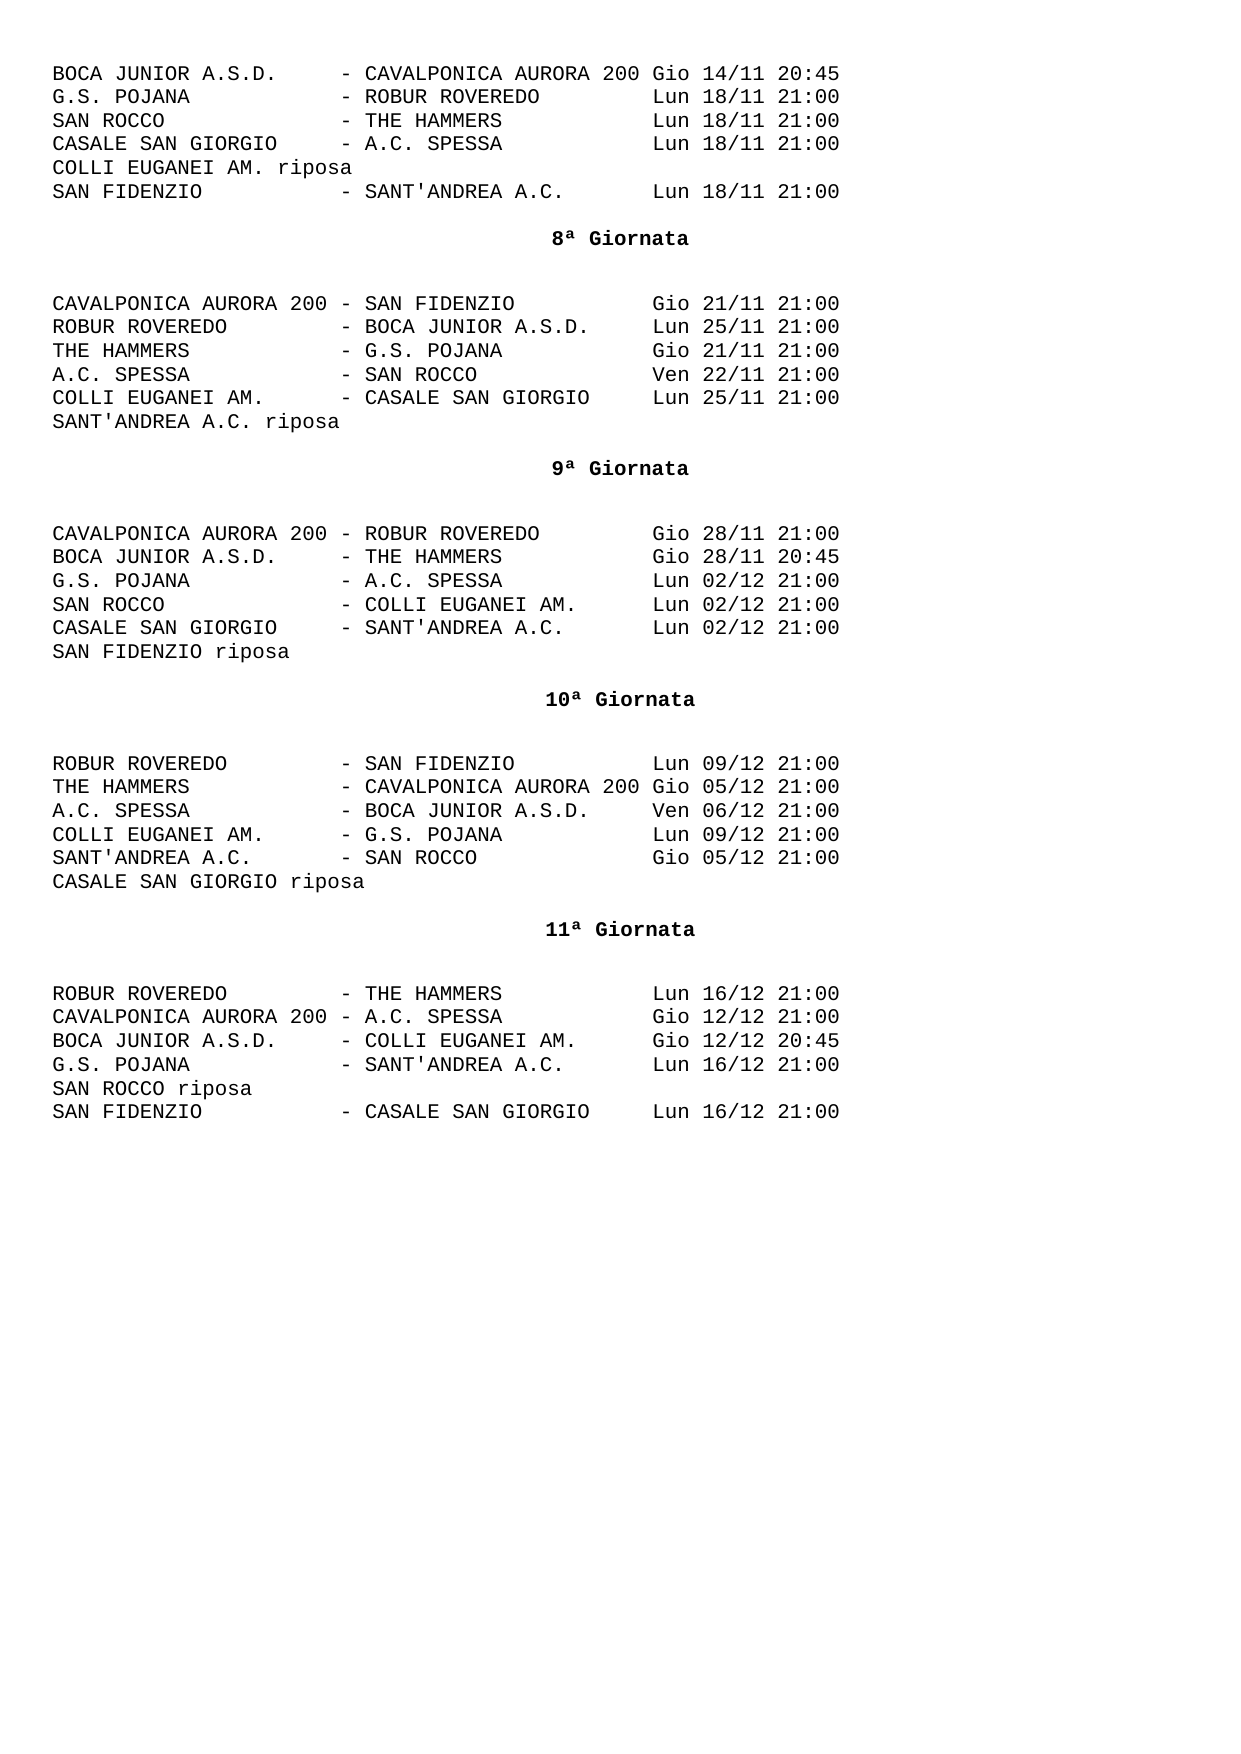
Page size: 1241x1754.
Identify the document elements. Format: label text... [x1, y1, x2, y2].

text COLLI EUGANEI AM. - G.S. POJANA Lun 09/12 21:00 [52, 824, 1188, 847]
text CAVALPONICA AURORA 200 - A.C. SPESSA Gio 12/12 21:00 [52, 1007, 1188, 1030]
text G.S. POJANA - A.C. SPESSA Lun 02/12 21:00 [52, 570, 1188, 594]
text CAVALPONICA AURORA 200 - SAN FIDENZIO Gio 21/11 21:00 [52, 293, 1188, 316]
text ROBUR ROVEREDO - BOCA JUNIOR A.S.D. Lun 25/11 21:00 [52, 316, 1188, 340]
text G.S. POJANA - ROBUR ROVEREDO Lun 18/11 21:00 [52, 86, 1188, 110]
text 11ª Giornata [52, 919, 1188, 942]
text BOCA JUNIOR A.S.D. - CAVALPONICA AURORA 200 Gio 14/11 20:45 [52, 62, 1188, 86]
text SAN ROCCO - COLLI EUGANEI AM. Lun 02/12 21:00 [52, 594, 1188, 617]
text SAN ROCCO - THE HAMMERS Lun 18/11 21:00 [52, 110, 1188, 133]
text SANT'ANDREA A.C. riposa [52, 411, 1188, 434]
text THE HAMMERS - G.S. POJANA Gio 21/11 21:00 [52, 340, 1188, 363]
text 10ª Giornata [52, 688, 1188, 712]
text THE HAMMERS - CAVALPONICA AURORA 200 Gio 05/12 21:00 [52, 776, 1188, 800]
text CASALE SAN GIORGIO - SANT'ANDREA A.C. Lun 02/12 21:00 [52, 617, 1188, 641]
text 9ª Giornata [52, 458, 1188, 482]
text CASALE SAN GIORGIO - A.C. SPESSA Lun 18/11 21:00 [52, 133, 1188, 157]
text CAVALPONICA AURORA 200 - ROBUR ROVEREDO Gio 28/11 21:00 [52, 523, 1188, 546]
text 8ª Giornata [52, 228, 1188, 252]
text A.C. SPESSA - BOCA JUNIOR A.S.D. Ven 06/12 21:00 [52, 800, 1188, 824]
text A.C. SPESSA - SAN ROCCO Ven 22/11 21:00 [52, 363, 1188, 387]
text CASALE SAN GIORGIO riposa [52, 871, 1188, 895]
text BOCA JUNIOR A.S.D. - THE HAMMERS Gio 28/11 20:45 [52, 546, 1188, 570]
text SANT'ANDREA A.C. - SAN ROCCO Gio 05/12 21:00 [52, 847, 1188, 871]
text SAN FIDENZIO riposa [52, 641, 1188, 664]
text ROBUR ROVEREDO - THE HAMMERS Lun 16/12 21:00 [52, 983, 1188, 1007]
text ROBUR ROVEREDO - SAN FIDENZIO Lun 09/12 21:00 [52, 753, 1188, 776]
text BOCA JUNIOR A.S.D. - COLLI EUGANEI AM. Gio 12/12 20:45 [52, 1030, 1188, 1054]
text SAN ROCCO riposa [52, 1077, 1188, 1101]
text G.S. POJANA - SANT'ANDREA A.C. Lun 16/12 21:00 [52, 1054, 1188, 1077]
text SAN FIDENZIO - CASALE SAN GIORGIO Lun 16/12 21:00 [52, 1101, 1188, 1125]
text COLLI EUGANEI AM. - CASALE SAN GIORGIO Lun 25/11 21:00 [52, 387, 1188, 411]
text SAN FIDENZIO - SANT'ANDREA A.C. Lun 18/11 21:00 [52, 181, 1188, 204]
text COLLI EUGANEI AM. riposa [52, 157, 1188, 181]
